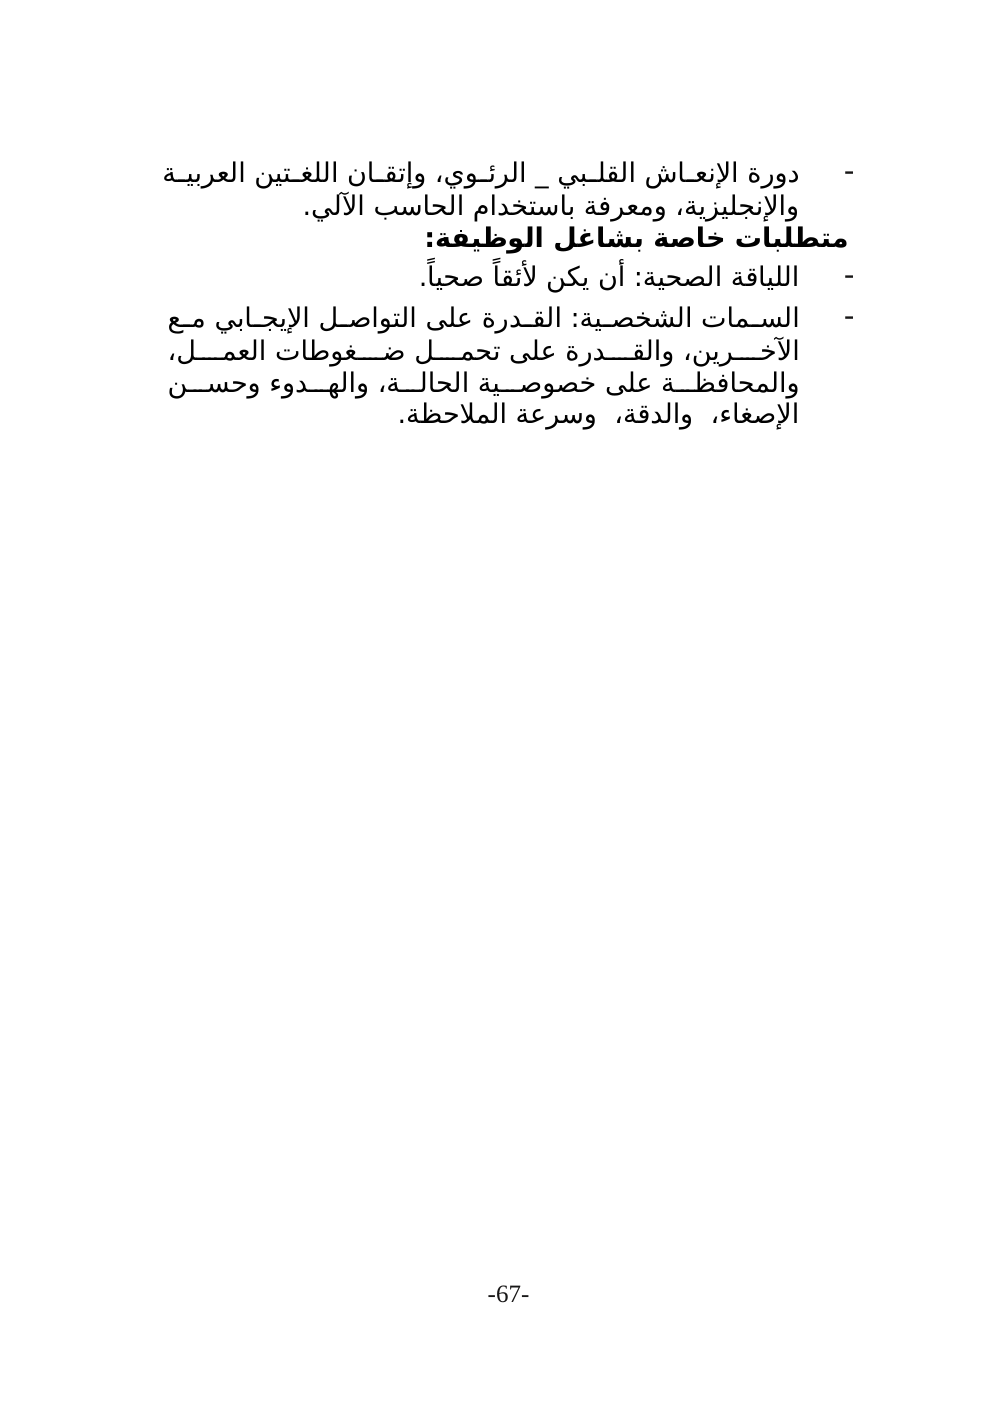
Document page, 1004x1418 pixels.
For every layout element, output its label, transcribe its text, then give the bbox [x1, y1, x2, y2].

text متطلبات خاصة بشاغل الوظيفة: [162, 222, 849, 254]
list دورة الإنعاش القلبي _ الرئوي، وإتقان اللغتين العربية والإنجليزية، ومعرفة باستخدام الحاسب الآلي. [162, 150, 844, 222]
list السمات الشخصية: القدرة على التواصل الإيجابي مع الآخرين، والقدرة على تحمل ضغوطات العمل، والمحافظة على خصوصية الحالة، والهدوء وحسن الإصغاء، والدقة، وسرعة الملاحظة. [167, 294, 844, 430]
list اللياقة الصحية: أن يكن لأئقاً صحياً. [165, 254, 844, 294]
